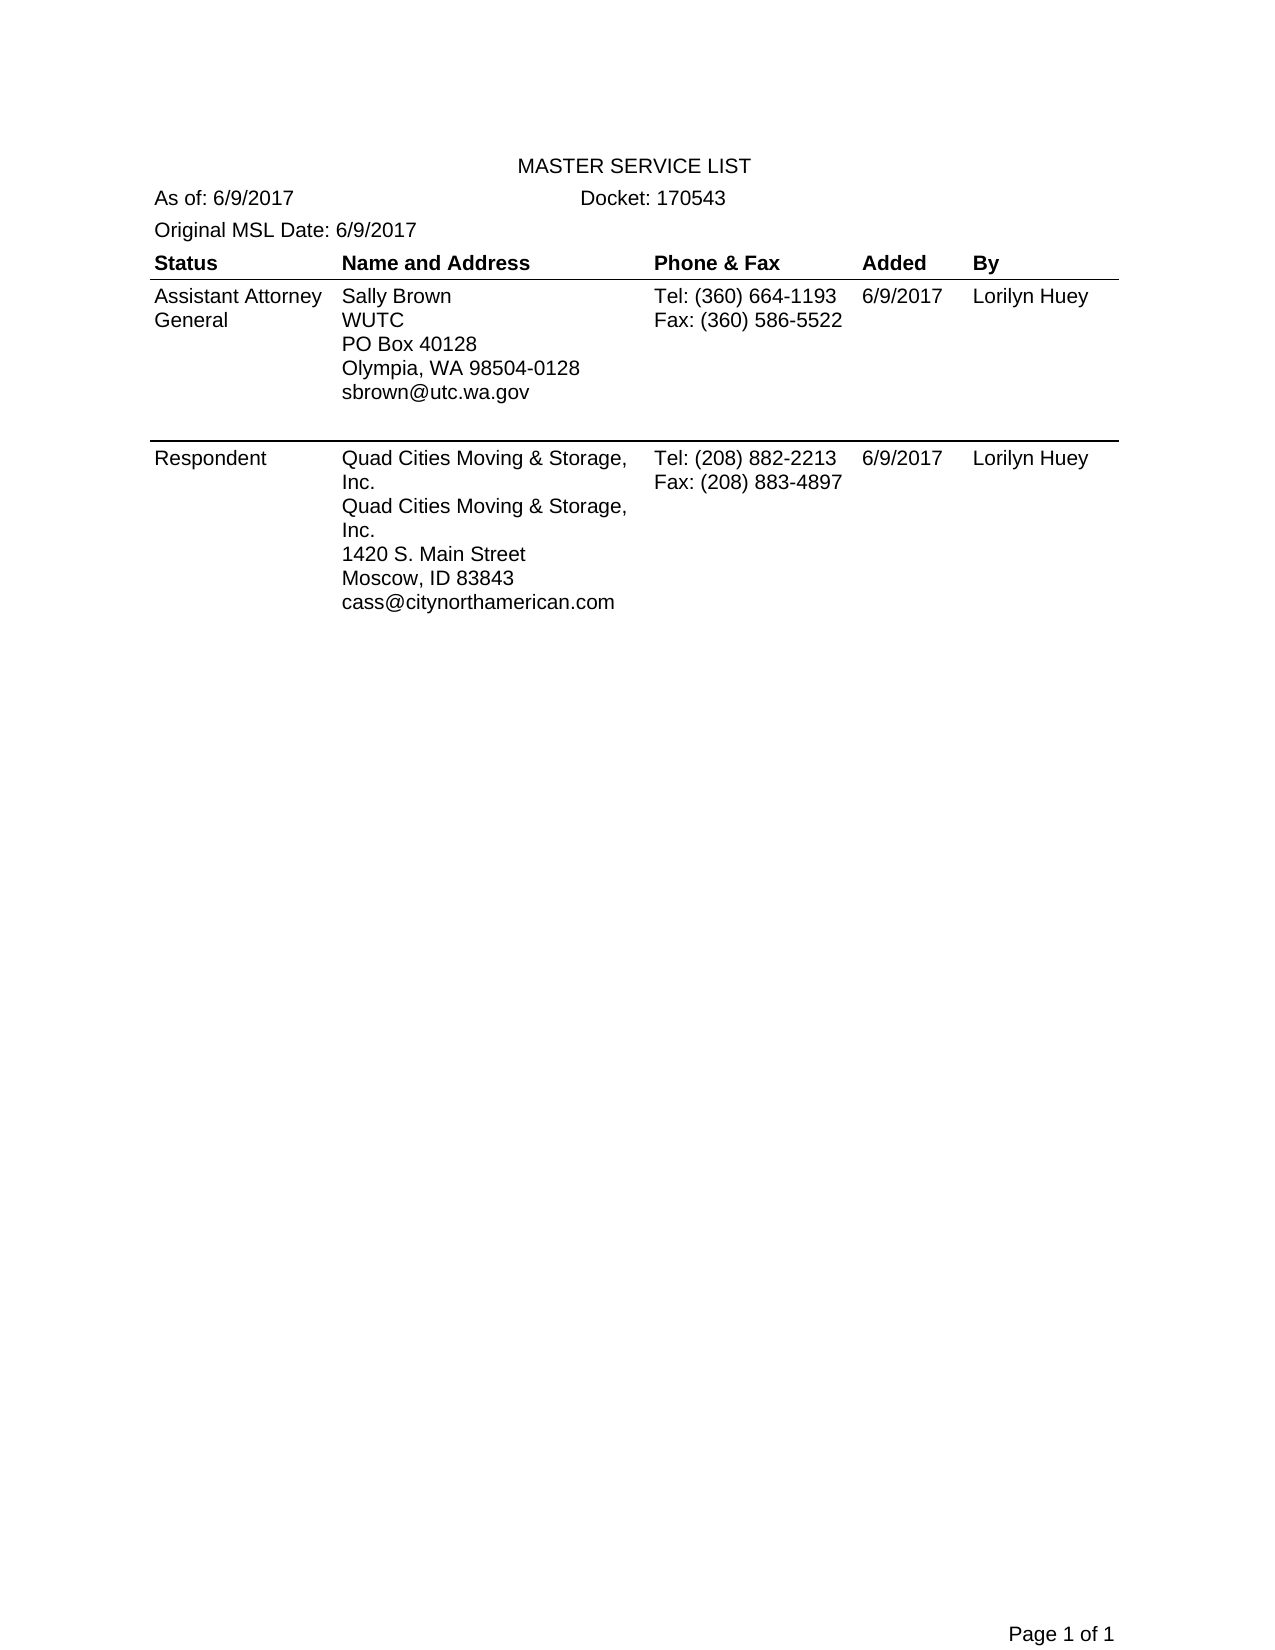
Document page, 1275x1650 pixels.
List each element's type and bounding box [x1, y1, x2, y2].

table_header [150, 280, 1119, 440]
table_header [150, 150, 1119, 279]
table_header [150, 442, 1119, 650]
